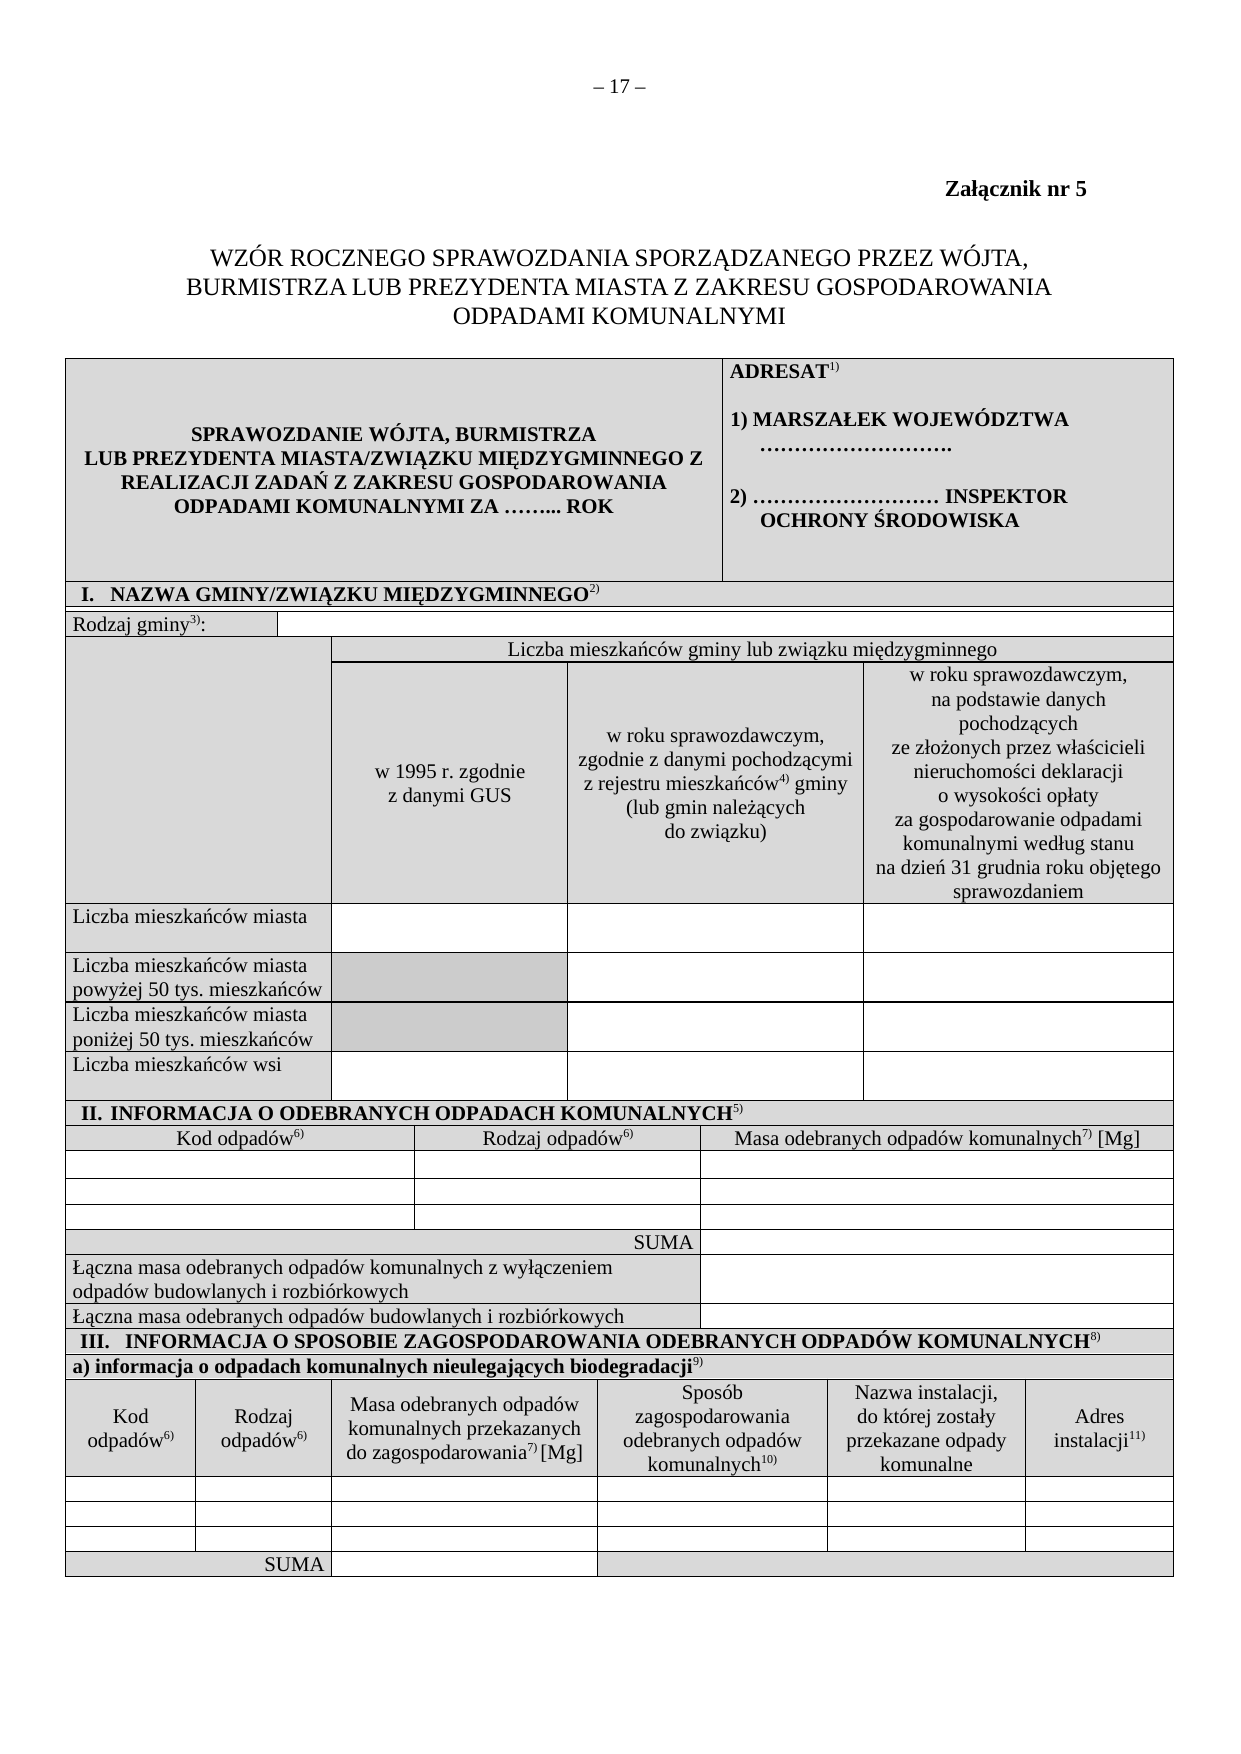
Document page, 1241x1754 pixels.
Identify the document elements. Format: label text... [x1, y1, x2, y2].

table_cell [66, 607, 1173, 611]
table_cell SUMA [66, 1230, 700, 1254]
table_cell [332, 1052, 567, 1100]
table_cell Kod odpadów6) [66, 1126, 414, 1150]
table_cell [66, 1477, 195, 1501]
table_cell Liczba mieszkańców gminy lub związku międzygminnego [332, 637, 1173, 661]
table_cell [332, 1003, 567, 1051]
table_cell [701, 1179, 1173, 1204]
table_cell w roku sprawozdawczym, zgodnie z danymi pochodzącymi z rejestru mieszkańców4) gminy (lub gmin należących do związku) [568, 663, 863, 903]
table_cell Adres instalacji11) [1026, 1380, 1173, 1476]
table_cell INFORMACJA O SPOSOBIE ZAGOSPODAROWANIA ODEBRANYCH ODPADÓW KOMUNALNYCH8) [66, 1329, 1173, 1353]
table_cell [332, 1477, 597, 1501]
table_cell Masa odebranych odpadów komunalnych przekazanych do zagospodarowania7) [Mg] [332, 1380, 597, 1476]
table_cell [196, 1477, 331, 1501]
table_cell [701, 1304, 1173, 1328]
table_cell [1026, 1502, 1173, 1526]
table_cell Nazwa gminy/związku międzygminnego2) [66, 582, 1173, 606]
table_cell SUMA [66, 1552, 331, 1576]
table_cell [828, 1527, 1025, 1551]
table_cell Nazwa instalacji, do której zostały przekazane odpady komunalne [828, 1380, 1025, 1476]
table_cell [196, 1527, 331, 1551]
table_cell Sposób zagospodarowania odebranych odpadów komunalnych10) [598, 1380, 827, 1476]
table_cell [332, 953, 567, 1001]
table_cell [1026, 1477, 1173, 1501]
table_cell [415, 1205, 700, 1229]
table_cell [1026, 1527, 1173, 1551]
table_cell [196, 1502, 331, 1526]
table_cell [66, 1179, 414, 1204]
table_cell Łączna masa odebranych odpadów budowlanych i rozbiórkowych [66, 1304, 700, 1328]
table_cell Rodzaj odpadów6) [196, 1380, 331, 1476]
table_cell [568, 1052, 863, 1100]
table_cell Rodzaj odpadów6) [415, 1126, 700, 1150]
table_cell Kod odpadów6) [66, 1380, 195, 1476]
text Załącznik nr 5 [944, 175, 1091, 201]
table_cell a) informacja o odpadach komunalnych nieulegających biodegradacji9) [66, 1355, 1173, 1378]
table_cell w roku sprawozdawczym, na podstawie danych pochodzących ze złożonych przez właścicieli nieruchomości deklaracji o wysokości opłaty za gospodarowanie odpadami komunalnymi według stanu na dzień 31 grudnia roku objętego sprawozdaniem [864, 663, 1173, 903]
table_cell [598, 1477, 827, 1501]
table_cell [332, 1527, 597, 1551]
table_cell Liczba mieszkańców wsi [66, 1052, 331, 1100]
table_cell [864, 904, 1173, 952]
table_cell [701, 1230, 1173, 1254]
table_header ADRESAT1) 1) MARSZAŁEK WOJEWÓDZTWA ………………………. 2) ……………………… INSPEKTOR OCHRONY ŚRODOWISKA [723, 359, 1173, 581]
table_cell Łączna masa odebranych odpadów komunalnych z wyłączeniem odpadów budowlanych i rozbiórkowych [66, 1255, 700, 1303]
table_cell [828, 1502, 1025, 1526]
table_cell [332, 1552, 597, 1576]
table_cell [66, 1527, 195, 1551]
table_cell [828, 1477, 1025, 1501]
table_cell [598, 1502, 827, 1526]
table_cell [568, 953, 863, 1001]
table_cell [66, 1502, 195, 1526]
table_cell [701, 1205, 1173, 1229]
table_cell Informacja o ODEBRANYCH odpadACH komunalnych5) [66, 1101, 1173, 1125]
table_cell [66, 637, 331, 903]
table_cell Liczba mieszkańców miasta powyżej 50 tys. mieszkańców [66, 953, 331, 1001]
table_cell [66, 1205, 414, 1229]
table_cell [598, 1527, 827, 1551]
table_cell [332, 1502, 597, 1526]
table_cell [278, 612, 1173, 636]
table_cell [415, 1151, 700, 1178]
table_cell [701, 1151, 1173, 1178]
table_cell Liczba mieszkańców miasta poniżej 50 tys. mieszkańców [66, 1003, 331, 1051]
table_cell Liczba mieszkańców miasta [66, 904, 331, 952]
table_cell [864, 1052, 1173, 1100]
table_cell [864, 953, 1173, 1001]
table_cell [568, 1003, 863, 1051]
table_cell [598, 1552, 1173, 1576]
text wzór ROCZNEGO sprawozdania SPORZĄDZANEGO PRZEZ WÓJTA, BURMISTRZA LUB PREZYDENTA MIASTA Z ZAKRESU GOSPODAROWANIA ODPADAMI KOMUNALNYMI [148, 243, 1091, 329]
table_cell w 1995 r. zgodnie z danymi GUS [332, 663, 567, 903]
table_cell Masa odebranych odpadów komunalnych7) [Mg] [701, 1126, 1173, 1150]
table_header SPRAWOZDANIE WÓJTA, BURMISTRZA LUB PREZYDENTA MIASTA/ZWIĄZKU MIĘDZYGMINNEGO Z REALIZACJI ZADAŃ Z ZAKRESU GOSPODAROWANIA ODPADAMI KOMUNALNYMI ZA ……... ROK [66, 359, 722, 581]
table_cell [66, 1151, 414, 1178]
table_cell [332, 904, 567, 952]
table_cell [415, 1179, 700, 1204]
table_cell [864, 1003, 1173, 1051]
table_cell [568, 904, 863, 952]
table_cell Rodzaj gminy3): [66, 612, 277, 636]
table_cell [701, 1255, 1173, 1303]
